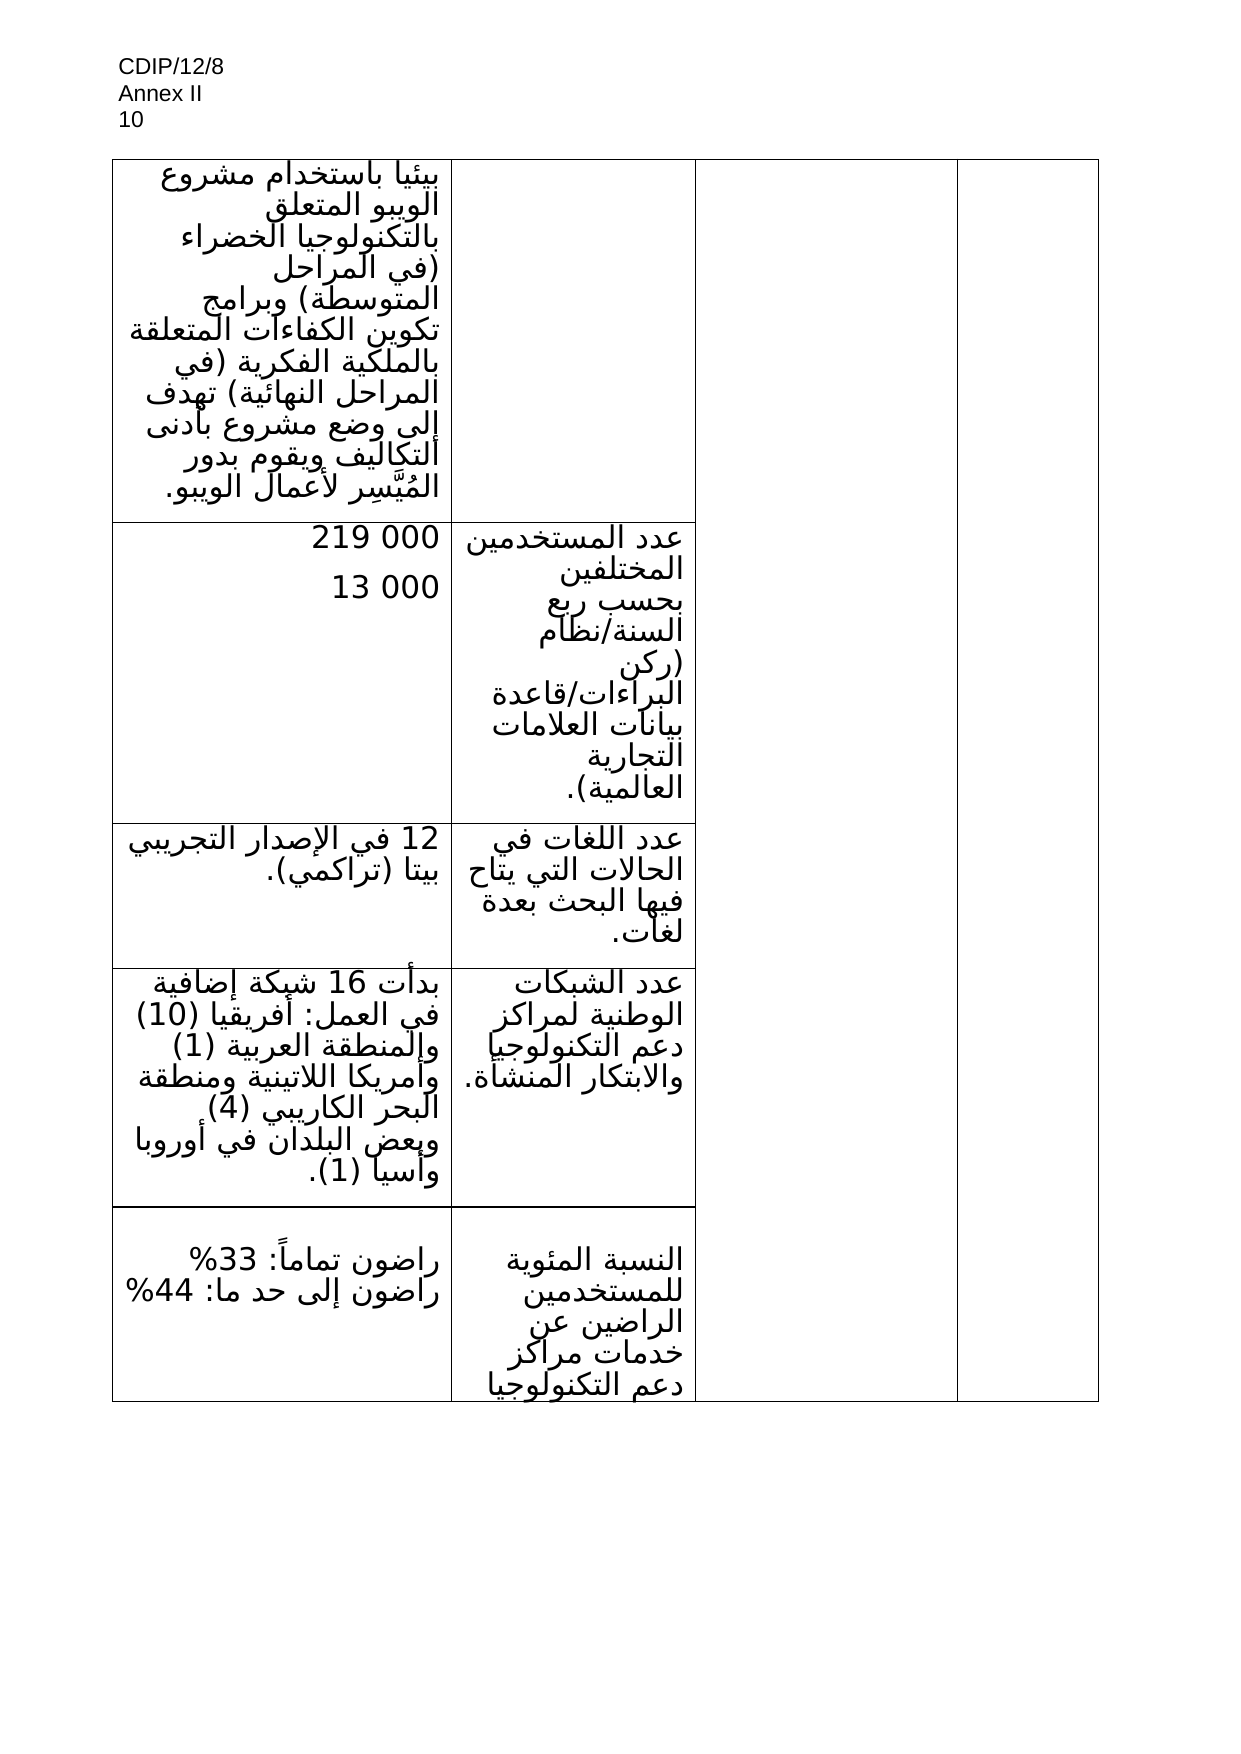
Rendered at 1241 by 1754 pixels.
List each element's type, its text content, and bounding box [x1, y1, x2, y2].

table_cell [452, 160, 695, 522]
table_cell 12 في الإصدار التجريبي بيتا (تراكمي). [113, 824, 451, 968]
table_cell عدد المستخدمين المختلفين بحسب ربع السنة/نظام (ركن البراءات/قاعدة بيانات العلامات التجارية العالمية). [452, 523, 695, 823]
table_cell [113, 160, 451, 522]
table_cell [452, 1208, 695, 1401]
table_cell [113, 1208, 451, 1401]
table_cell عدد اللغات في الحالات التي يتاح فيها البحث بعدة لغات. [452, 824, 695, 968]
table_cell بدأت 16 شبكة إضافية في العمل: أفريقيا (10) والمنطقة العربية (1) وأمريكا اللاتينية ومنطقة البحر الكاريبي (4) وبعض البلدان في أوروبا وأسيا (1). [113, 969, 451, 1206]
table_cell 000 219 000 13 [113, 523, 451, 823]
table_cell عدد الشبكات الوطنية لمراكز دعم التكنولوجيا والابتكار المنشأة. [452, 969, 695, 1206]
